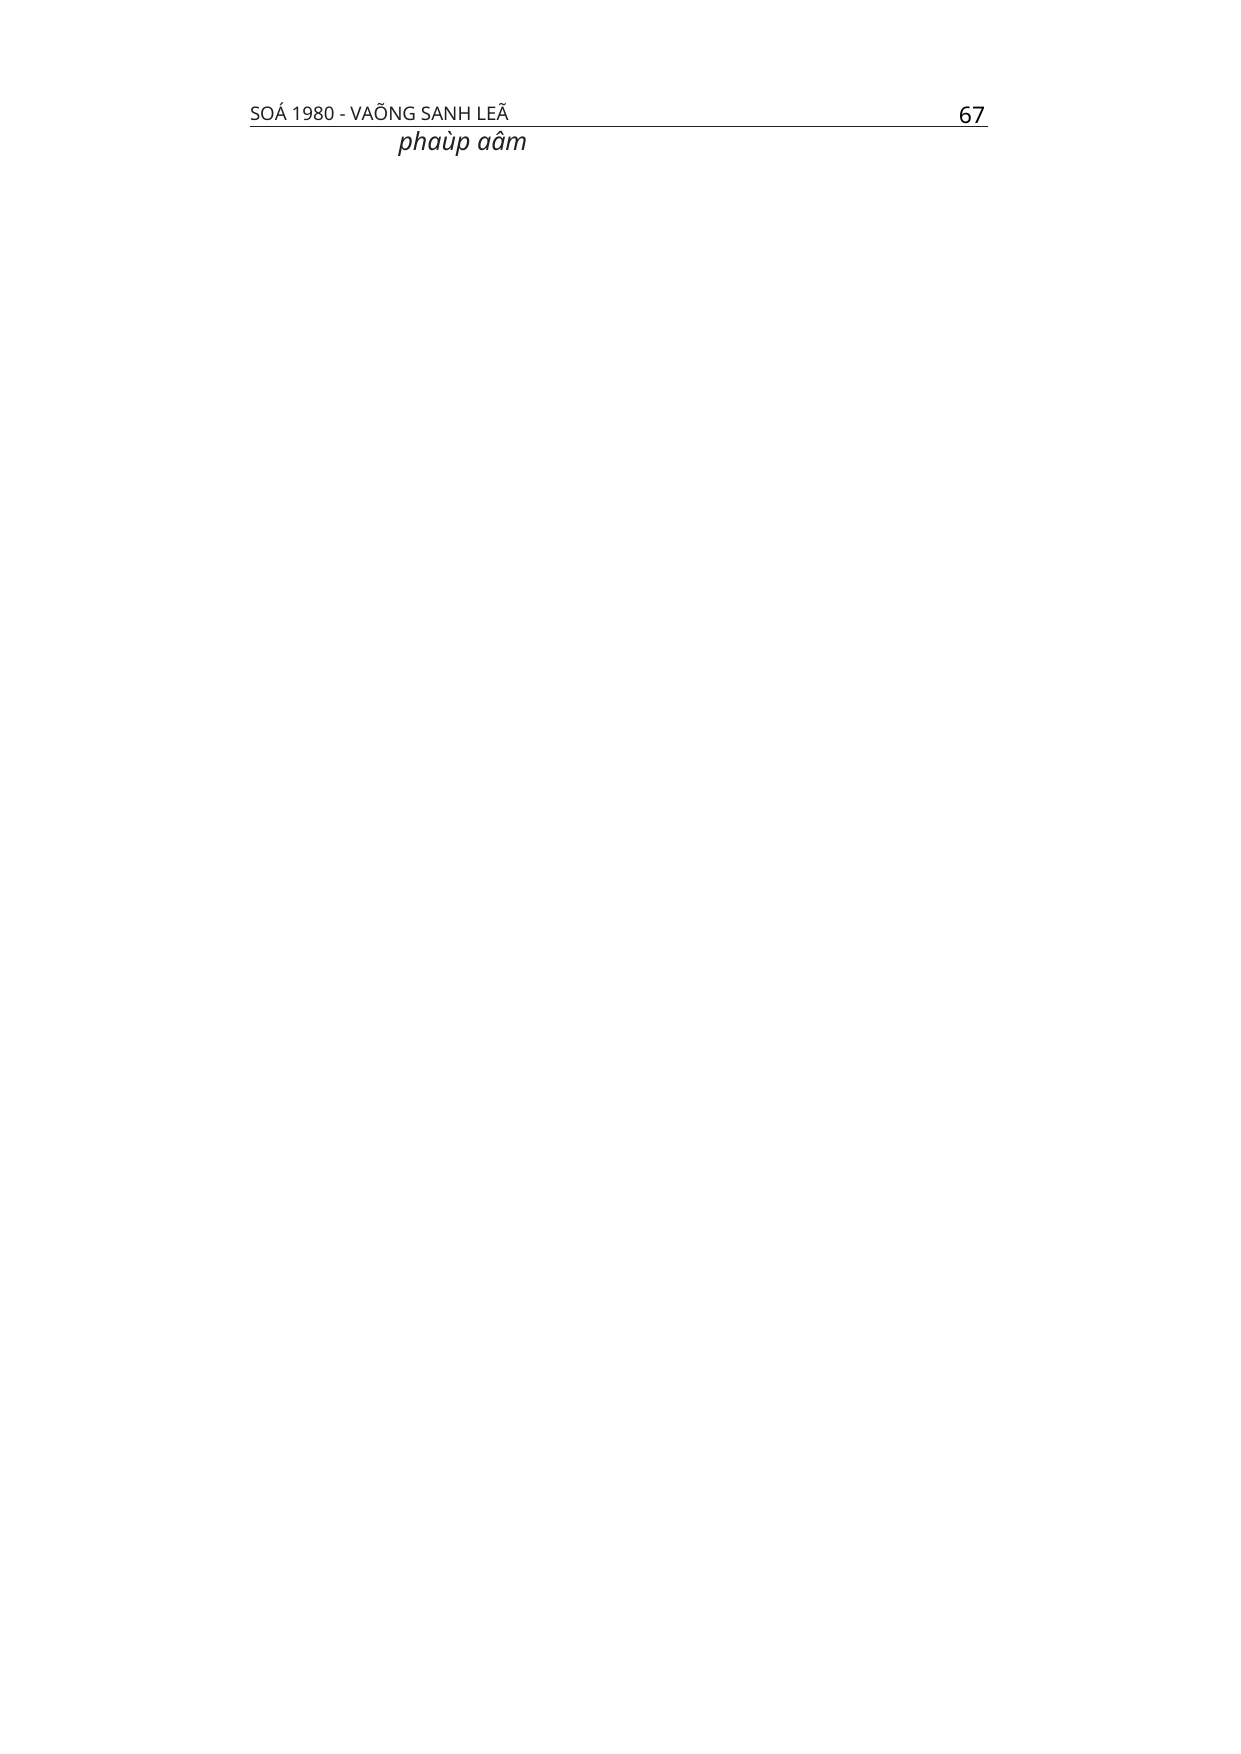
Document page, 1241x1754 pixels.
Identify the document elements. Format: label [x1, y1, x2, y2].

text [398, 125, 660, 157]
